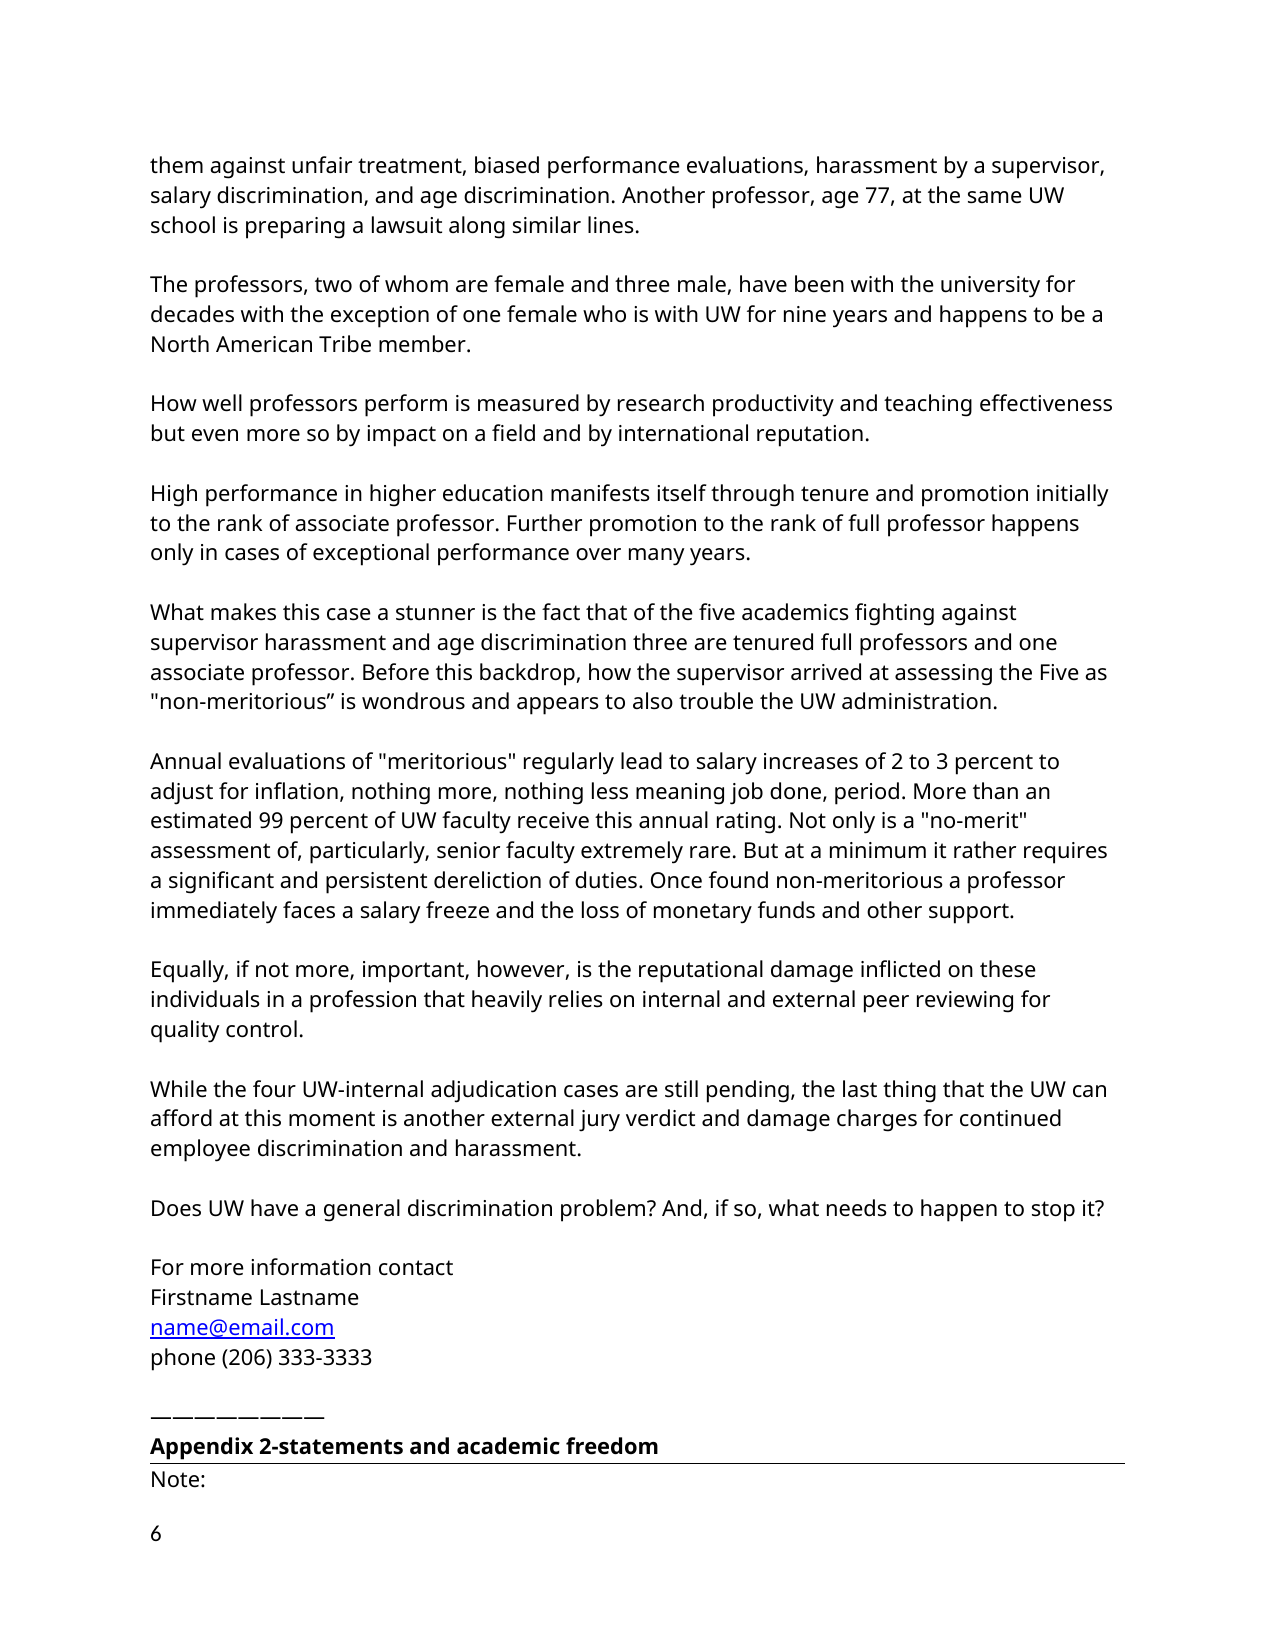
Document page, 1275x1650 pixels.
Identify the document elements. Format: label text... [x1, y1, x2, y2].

text The professors, two of whom are female and three male, have been with the university for decades with the exception of one female who is with UW for nine years and happens to be a North American Tribe member. [150, 269, 1125, 358]
list Note: [150, 1464, 1125, 1494]
text Equally, if not more, important, however, is the reputational damage inflicted on these individuals in a profession that heavily relies on internal and external peer reviewing for quality control. [150, 954, 1125, 1044]
text phone (206) 333-3333 [150, 1342, 1125, 1371]
text Appendix 2-statements and academic freedom [150, 1431, 1125, 1463]
text ———————— [150, 1401, 1125, 1431]
text While the four UW-internal adjudication cases are still pending, the last thing that the UW can afford at this moment is another external jury verdict and damage charges for continued employee discrimination and harassment. [150, 1073, 1125, 1163]
text Does UW have a general discrimination problem? And, if so, what needs to happen to stop it? [150, 1193, 1125, 1222]
text For more information contact [150, 1252, 1125, 1282]
text Firstname Lastname [150, 1282, 1125, 1312]
text Annual evaluations of "meritorious" regularly lead to salary increases of 2 to 3 percent to adjust for inflation, nothing more, nothing less meaning job done, period. More than an estimated 99 percent of UW faculty receive this annual rating. Not only is a "no-merit" assessment of, particularly, senior faculty extremely rare. But at a minimum it rather requires a significant and persistent dereliction of duties. Once found non-meritorious a professor immediately faces a salary freeze and the loss of monetary funds and other support. [150, 746, 1125, 924]
text High performance in higher education manifests itself through tenure and promotion initially to the rank of associate professor. Further promotion to the rank of full professor happens only in cases of exceptional performance over many years. [150, 478, 1125, 567]
text name@email.com [150, 1312, 1125, 1342]
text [150, 150, 1125, 239]
text What makes this case a stunner is the fact that of the five academics fighting against supervisor harassment and age discrimination three are tenured full professors and one associate professor. Before this backdrop, how the supervisor arrived at assessing the Five as "non-meritorious” is wondrous and appears to also trouble the UW administration. [150, 597, 1125, 716]
text How well professors perform is measured by research productivity and teaching effectiveness but even more so by impact on a field and by international reputation. [150, 388, 1125, 448]
